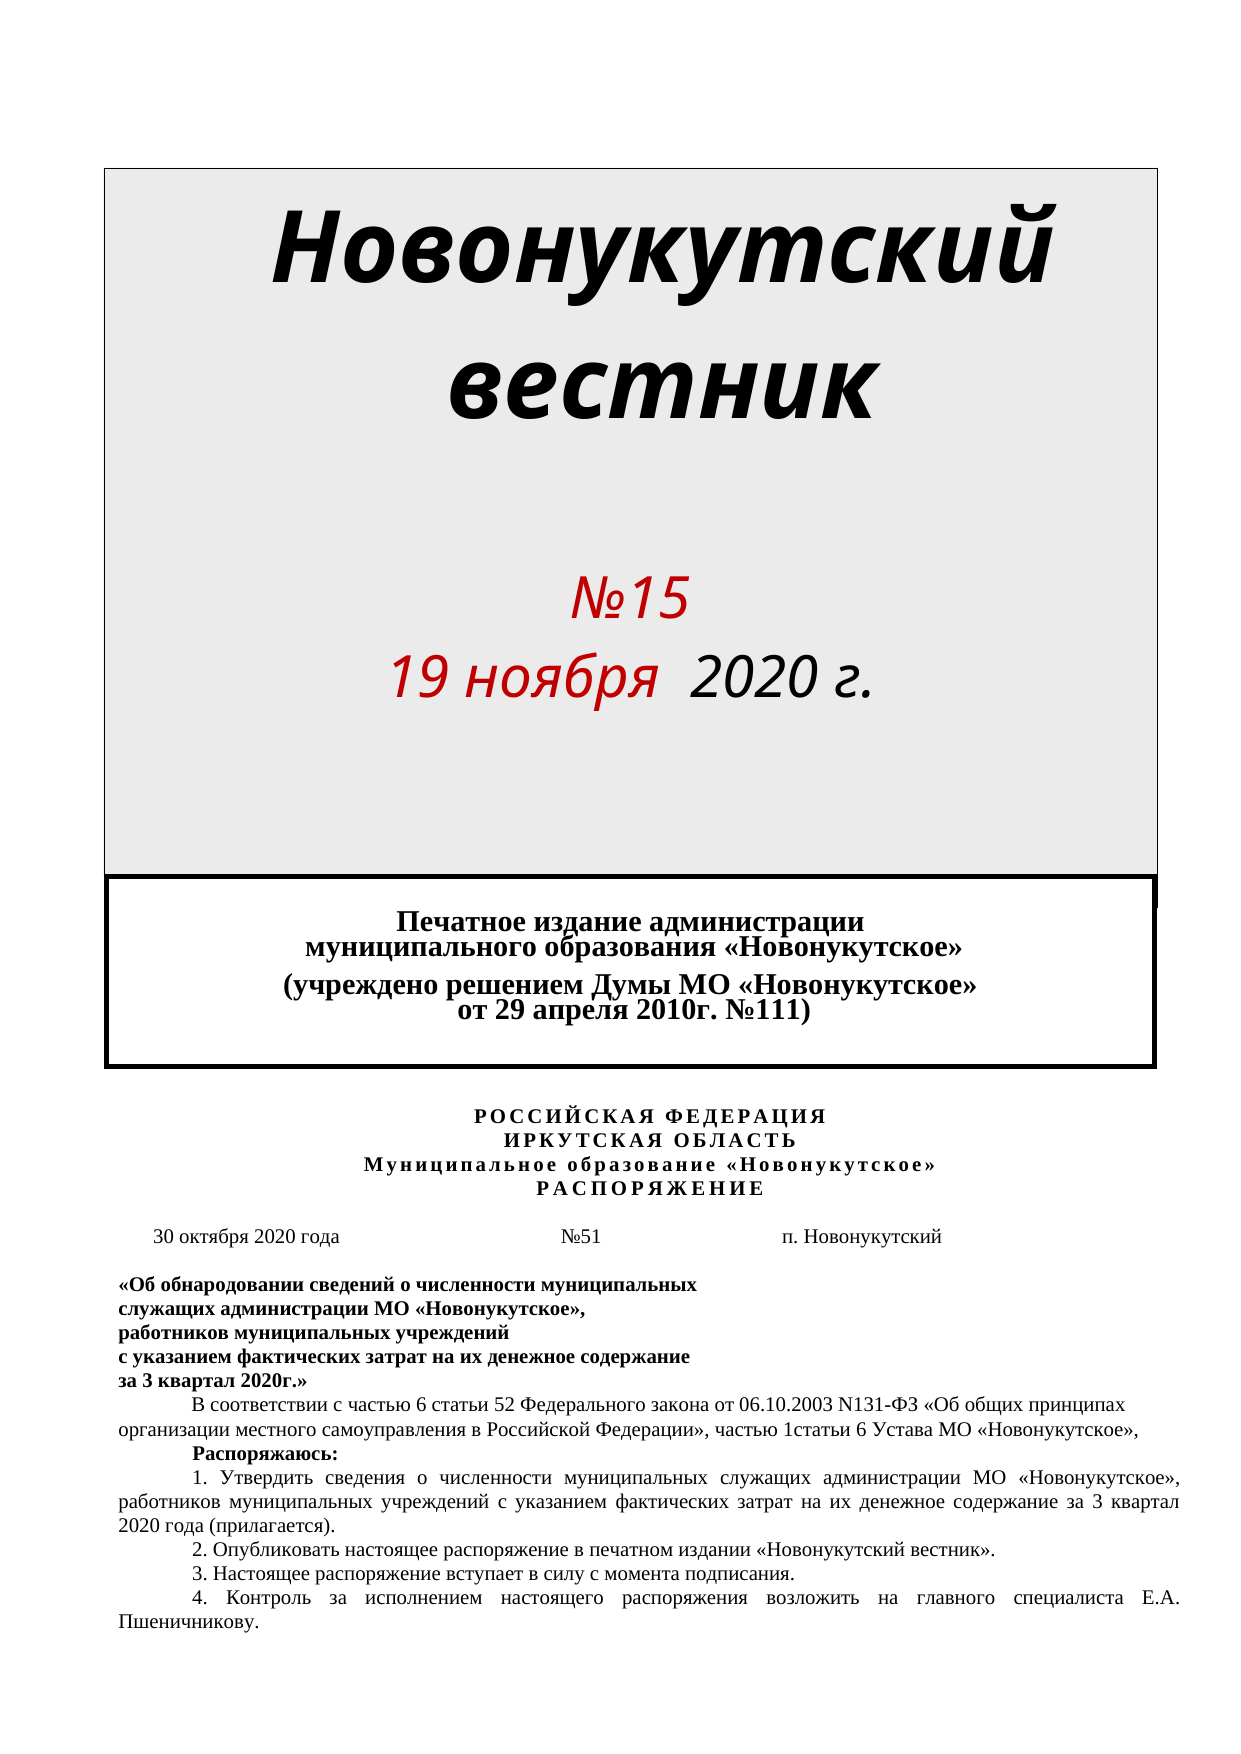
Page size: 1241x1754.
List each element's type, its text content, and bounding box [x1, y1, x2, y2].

text работников муниципальных учреждений [118, 1320, 1181, 1344]
text с указанием фактических затрат на их денежное содержание [118, 1344, 1181, 1368]
text служащих администрации МО «Новонукутское», [118, 1296, 1181, 1320]
text РОССИЙСКАЯ ФЕДЕРАЦИЯ [118, 1104, 1181, 1128]
text 3. Настоящее распоряжение вступает в силу с момента подписания. [118, 1561, 1181, 1585]
text 30 октября 2020 года №51 п. Новонукутский [118, 1224, 1181, 1248]
text Распоряжаюсь: [118, 1441, 1181, 1464]
text 2. Опубликовать настоящее распоряжение в печатном издании «Новонукутский вестник». [118, 1537, 1181, 1561]
text 1. Утвердить сведения о численности муниципальных служащих администрации МО «Новонукутское», работников муниципальных учреждений с указанием фактических затрат на их денежное содержание за 3 квартал 2020 года (прилагается). [118, 1464, 1181, 1537]
text РАСПОРЯЖЕНИЕ [118, 1176, 1181, 1200]
text Муниципальное образование «Новонукутское» [118, 1152, 1181, 1176]
text 4. Контроль за исполнением настоящего распоряжения возложить на главного специалиста Е.А. Пшеничникову. [118, 1585, 1181, 1633]
text «Об обнародовании сведений о численности муниципальных [118, 1272, 1181, 1296]
text за 3 квартал 2020г.» В соответствии с частью 6 статьи 52 Федерального закона от 06.10.2003 N131-ФЗ «Об общих принципах организации местного самоуправления в Российской Федерации», частью 1статьи 6 Устава МО «Новонукутское», [118, 1368, 1181, 1441]
text ИРКУТСКАЯ ОБЛАСТЬ [118, 1128, 1181, 1152]
